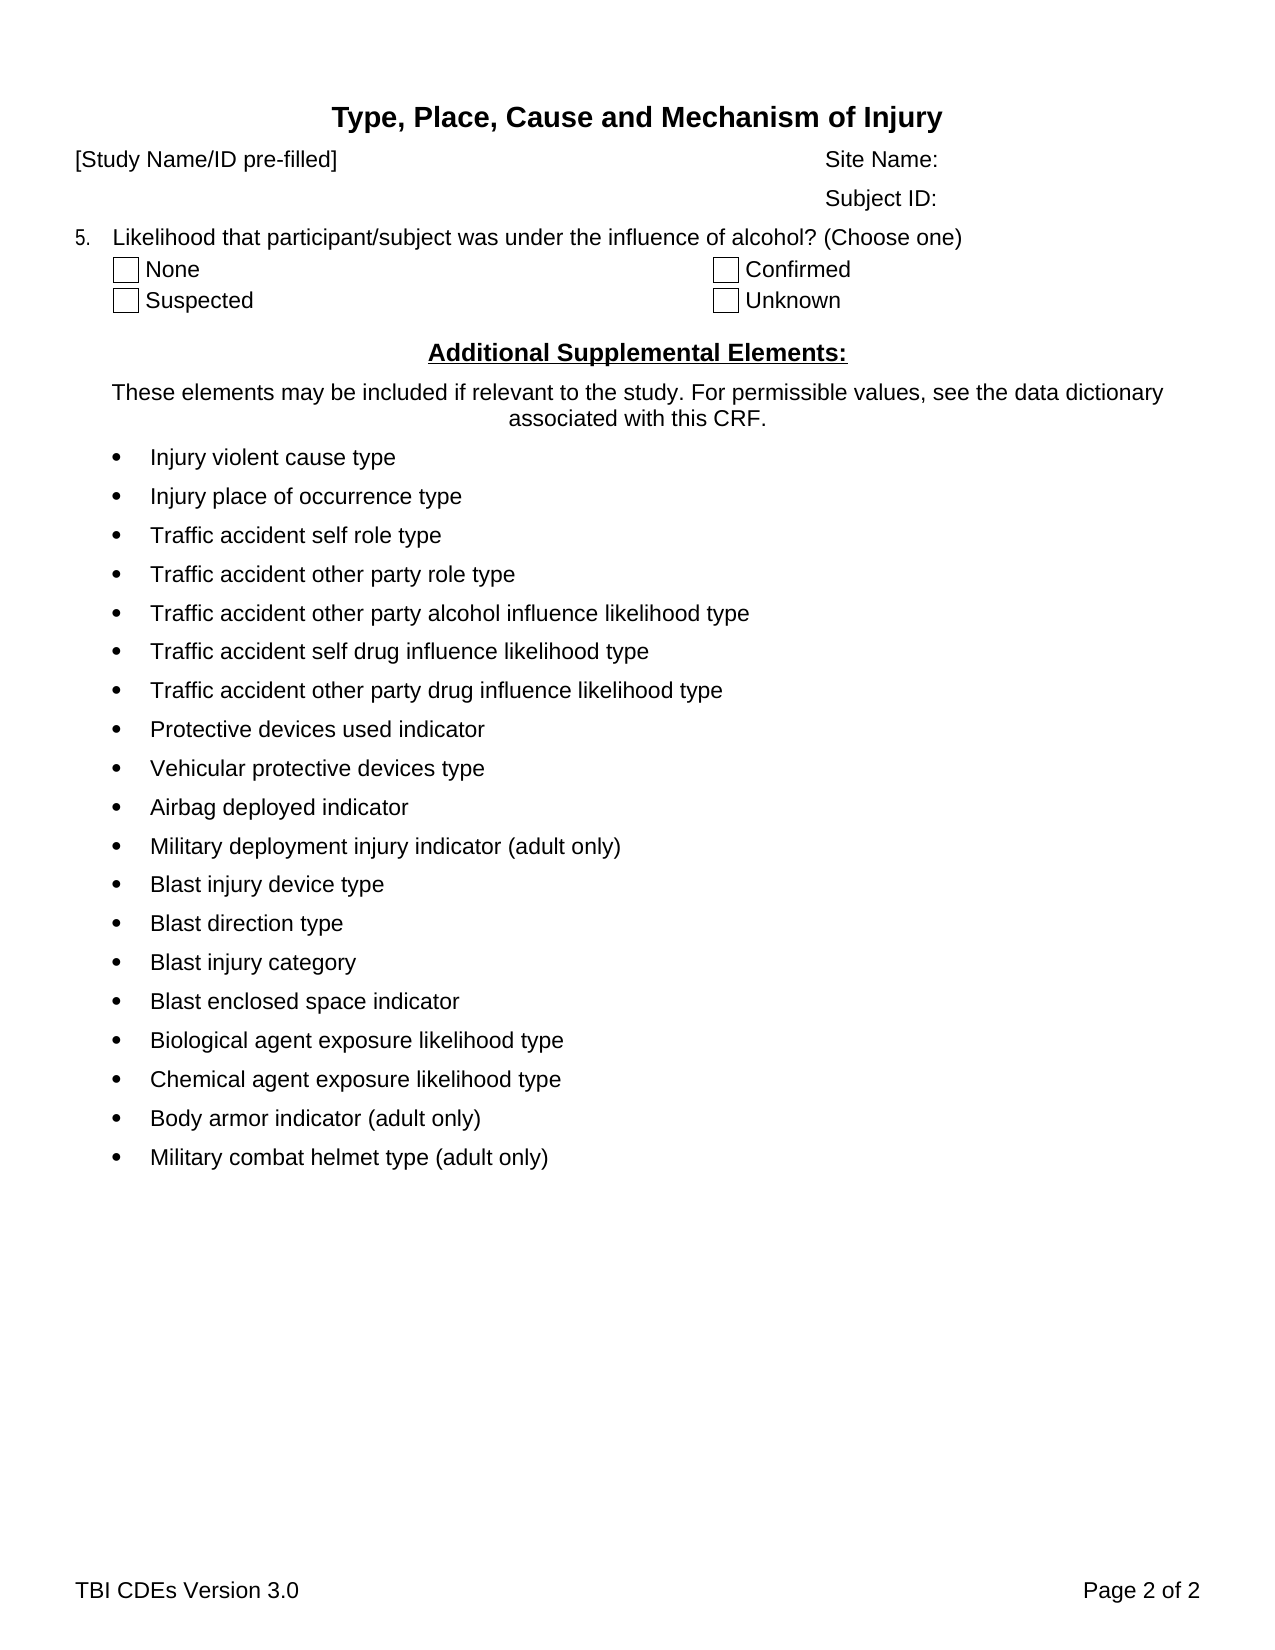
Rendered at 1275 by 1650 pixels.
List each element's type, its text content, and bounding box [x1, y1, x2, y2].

list Injury violent cause type [112, 444, 1200, 470]
text None [112, 256, 600, 283]
list Traffic accident other party role type [112, 561, 1200, 587]
list Injury place of occurrence type [112, 483, 1200, 509]
list Traffic accident self role type [112, 522, 1200, 548]
list Chemical agent exposure likelihood type [112, 1066, 1200, 1092]
text These elements may be included if relevant to the study. For permissible values, see the data dictionary associated with this CRF. [75, 379, 1200, 432]
text Confirmed [712, 256, 1200, 283]
list Blast enclosed space indicator [112, 988, 1200, 1014]
list Military deployment injury indicator (adult only) [112, 833, 1200, 859]
list Protective devices used indicator [112, 716, 1200, 742]
list Body armor indicator (adult only) [112, 1104, 1200, 1131]
list Likelihood that participant/subject was under the influence of alcohol? (Choose one) [75, 224, 1200, 250]
list Blast direction type [112, 910, 1200, 937]
list Military combat helmet type (adult only) [112, 1143, 1200, 1170]
text Unknown [712, 287, 1200, 313]
list Traffic accident other party alcohol influence likelihood type [112, 599, 1200, 626]
list Blast injury category [112, 949, 1200, 976]
list Vehicular protective devices type [112, 755, 1200, 781]
list Biological agent exposure likelihood type [112, 1027, 1200, 1053]
text Suspected [112, 287, 600, 313]
subtitle Additional Supplemental Elements: [75, 338, 1200, 366]
list Traffic accident self drug influence likelihood type [112, 638, 1200, 665]
list Blast injury device type [112, 871, 1200, 898]
list Traffic accident other party drug influence likelihood type [112, 677, 1200, 703]
list Airbag deployed indicator [112, 794, 1200, 820]
